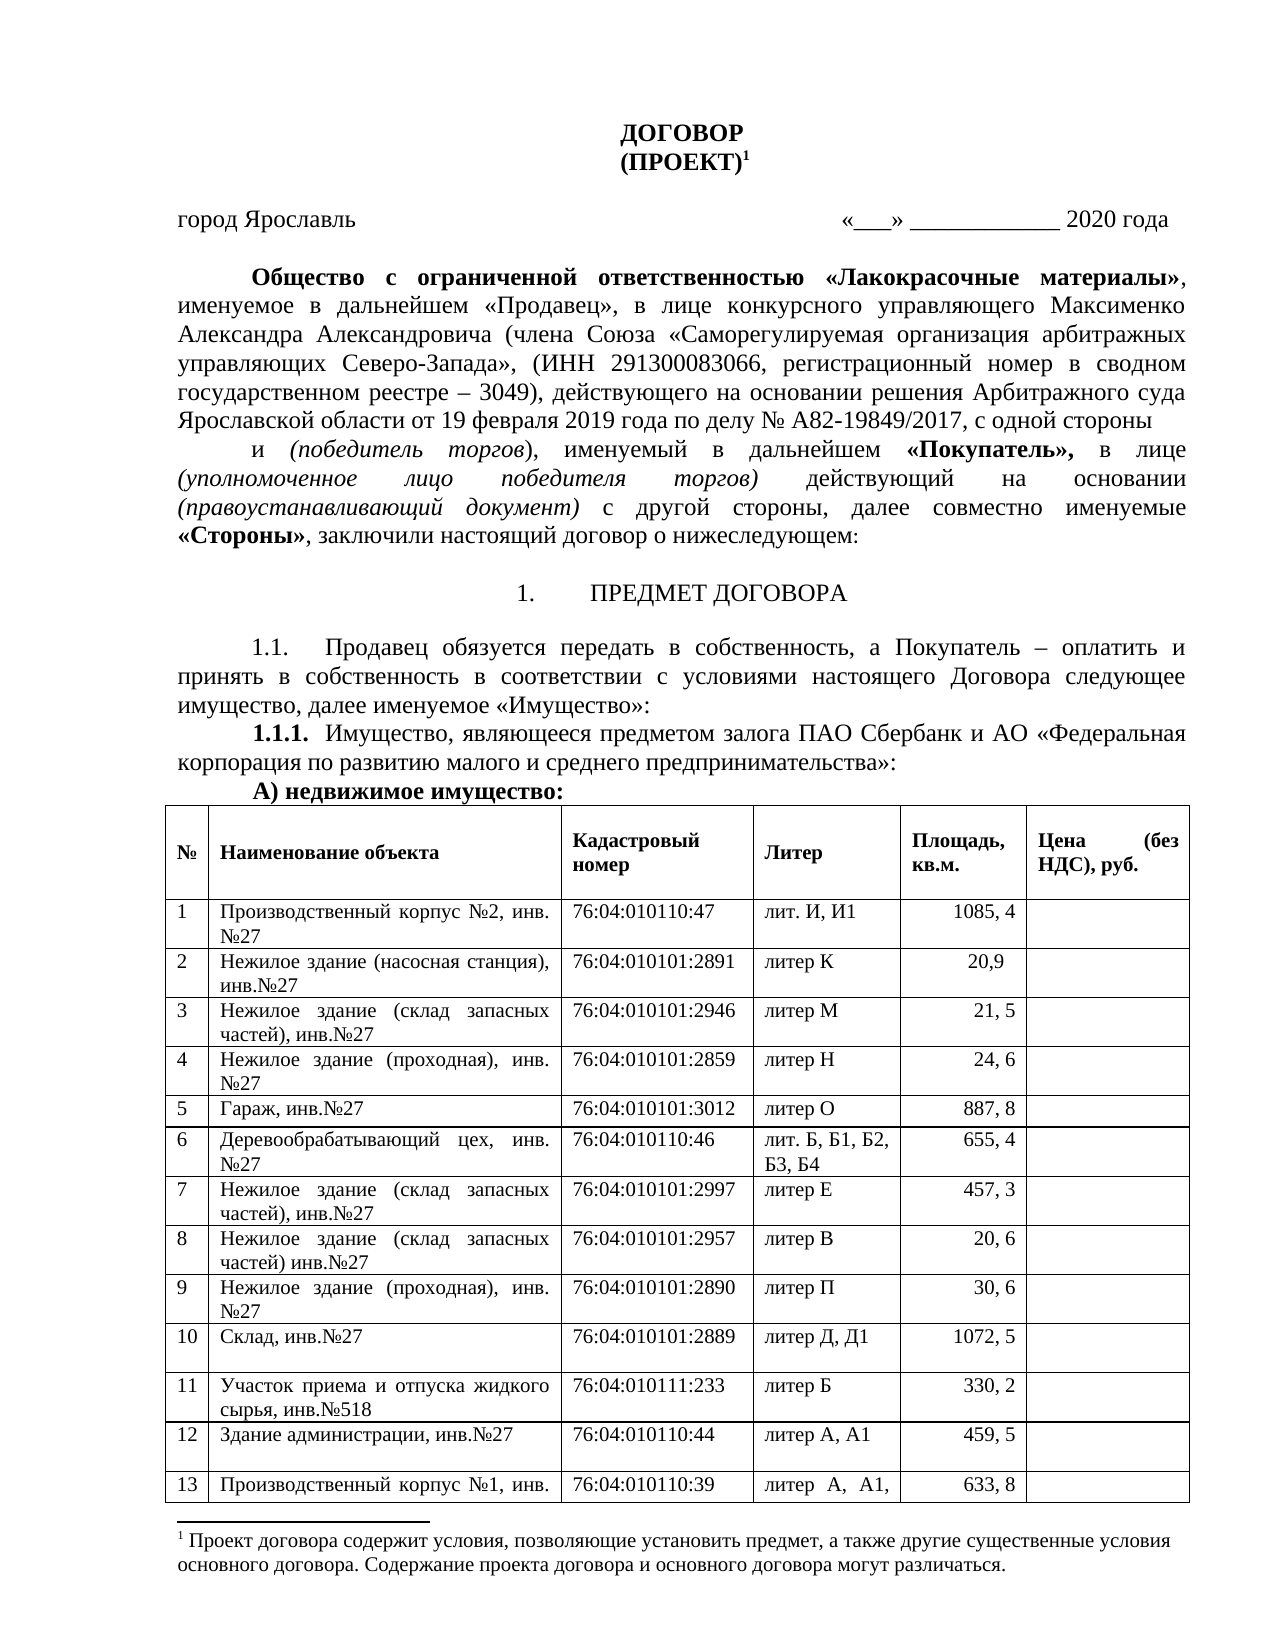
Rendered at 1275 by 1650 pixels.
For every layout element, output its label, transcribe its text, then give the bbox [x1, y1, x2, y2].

table_cell 633, 8 [901, 1472, 1026, 1502]
table_cell 76:04:010101:2889 [562, 1324, 753, 1372]
table_cell Нежилое здание (склад запасных частей) инв.№27 [209, 1226, 561, 1274]
table_cell [1027, 949, 1189, 997]
table_cell Гараж, инв.№27 [209, 1096, 561, 1126]
table_cell 2 [166, 949, 208, 997]
list ПРЕДМЕТ ДОГОВОРА [177, 578, 1186, 607]
table_cell [1027, 1128, 1189, 1176]
table_header Кадастровый номер [562, 806, 753, 898]
table_cell [1027, 1047, 1189, 1095]
text город Ярославль «___» ____________ 2020 года [177, 204, 1186, 233]
table_cell 655, 4 [901, 1128, 1026, 1176]
table_cell 76:04:010110:47 [562, 900, 753, 948]
table_cell 76:04:010101:2859 [562, 1047, 753, 1095]
table_cell литер П [754, 1275, 900, 1323]
table_cell Склад, инв.№27 [209, 1324, 561, 1372]
table_cell 459, 5 [901, 1423, 1026, 1471]
table_cell 7 [166, 1177, 208, 1225]
table_header Площадь, кв.м. [901, 806, 1026, 898]
list Продавец обязуется передать в собственность, а Покупатель – оплатить и принять в собственность в соответствии с условиями настоящего Договора следующее имущество, далее именуемое «Имущество»: [177, 632, 1186, 718]
table_cell литер К [754, 949, 900, 997]
table_cell 21, 5 [901, 998, 1026, 1046]
table_cell 76:04:010101:2957 [562, 1226, 753, 1274]
table_cell литер В [754, 1226, 900, 1274]
table_cell 330, 2 [901, 1373, 1026, 1421]
table_cell [1027, 998, 1189, 1046]
table_cell литер Н [754, 1047, 900, 1095]
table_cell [209, 1472, 561, 1502]
table_cell 887, 8 [901, 1096, 1026, 1126]
table_cell 76:04:010101:2997 [562, 1177, 753, 1225]
table_cell Производственный корпус №2, инв.№27 [209, 900, 561, 948]
table_cell Нежилое здание (склад запасных частей), инв.№27 [209, 998, 561, 1046]
table_cell 76:04:010101:3012 [562, 1096, 753, 1126]
table_cell 76:04:010110:39 [562, 1472, 753, 1502]
table_cell [1027, 1096, 1189, 1126]
table_header Литер [754, 806, 900, 898]
table_cell лит. И, И1 [754, 900, 900, 948]
table_cell [901, 949, 1026, 997]
table_cell Деревообрабатывающий цех, инв.№27 [209, 1128, 561, 1176]
table_header № [166, 806, 208, 898]
table_cell [1027, 1324, 1189, 1372]
table_cell 1085, 4 [901, 900, 1026, 948]
table_cell Нежилое здание (насосная станция), инв.№27 [209, 949, 561, 997]
table_cell 4 [166, 1047, 208, 1095]
table_cell 76:04:010111:233 [562, 1373, 753, 1421]
table_header Наименование объекта [209, 806, 561, 898]
table_cell [1027, 1373, 1189, 1421]
table_cell [1027, 1423, 1189, 1471]
table_cell [1027, 900, 1189, 948]
table_cell Нежилое здание (проходная), инв.№27 [209, 1275, 561, 1323]
table_cell Здание администрации, инв.№27 [209, 1423, 561, 1471]
table_cell 76:04:010101:2890 [562, 1275, 753, 1323]
table_cell [1027, 1472, 1189, 1502]
table_cell 76:04:010110:44 [562, 1423, 753, 1471]
table_cell литер А, А1 [754, 1423, 900, 1471]
table_cell литер Е [754, 1177, 900, 1225]
table_cell [1027, 1275, 1189, 1323]
table_cell 13 [166, 1472, 208, 1502]
table_cell [1027, 1177, 1189, 1225]
table_cell 1072, 5 [901, 1324, 1026, 1372]
list А) недвижимое имущество: [252, 776, 1186, 805]
text ДОГОВОР [177, 118, 1186, 147]
table_cell 9 [166, 1275, 208, 1323]
table_cell 30, 6 [901, 1275, 1026, 1323]
table_cell литер О [754, 1096, 900, 1126]
table_cell 76:04:010101:2946 [562, 998, 753, 1046]
table_cell 76:04:010110:46 [562, 1128, 753, 1176]
table_cell лит. Б, Б1, Б2, Б3, Б4 [754, 1128, 900, 1176]
table_cell Участок приема и отпуска жидкого сырья, инв.№518 [209, 1373, 561, 1421]
table_cell литер М [754, 998, 900, 1046]
table_cell Нежилое здание (проходная), инв.№27 [209, 1047, 561, 1095]
text и (победитель торгов), именуемый в дальнейшем «Покупатель», в лице (уполномоченное лицо победителя торгов) действующий на основании (правоустанавливающий документ) с другой стороны, далее совместно именуемые «Стороны», заключили настоящий договор о нижеследующем: [177, 434, 1186, 550]
table_cell 11 [166, 1373, 208, 1421]
table_cell 5 [166, 1096, 208, 1126]
table_cell литер Д, Д1 [754, 1324, 900, 1372]
table_cell 6 [166, 1128, 208, 1176]
table_cell литер А, А1, А2, А3 [754, 1472, 900, 1502]
table_cell 12 [166, 1423, 208, 1471]
table_cell 8 [166, 1226, 208, 1274]
table_cell 3 [166, 998, 208, 1046]
table_cell 20, 6 [901, 1226, 1026, 1274]
table_cell литер Б [754, 1373, 900, 1421]
table_cell 10 [166, 1324, 208, 1372]
table_cell 24, 6 [901, 1047, 1026, 1095]
table_cell 457, 3 [901, 1177, 1026, 1225]
text (ПРОЕКТ) [177, 147, 1186, 176]
table_cell [1027, 1226, 1189, 1274]
text Общество с ограниченной ответственностью «Лакокрасочные материалы», именуемое в дальнейшем «Продавец», в лице конкурсного управляющего Максименко Александра Александровича (члена Союза «Саморегулируемая организация арбитражных управляющих Северо-Запада», (ИНН 291300083066, регистрационный номер в сводном государственном реестре – 3049), действующего на основании решения Арбитражного суда Ярославской области от 19 февраля 2019 года по делу № А82-19849/2017, с одной стороны [177, 262, 1186, 434]
table_cell 76:04:010101:2891 [562, 949, 753, 997]
table_header Цена (без НДС), руб. [1027, 806, 1189, 898]
table_cell 1 [166, 900, 208, 948]
list Имущество, являющееся предметом залога ПАО Сбербанк и АО «Федеральная корпорация по развитию малого и среднего предпринимательства»: [177, 718, 1186, 776]
table_cell Нежилое здание (склад запасных частей), инв.№27 [209, 1177, 561, 1225]
